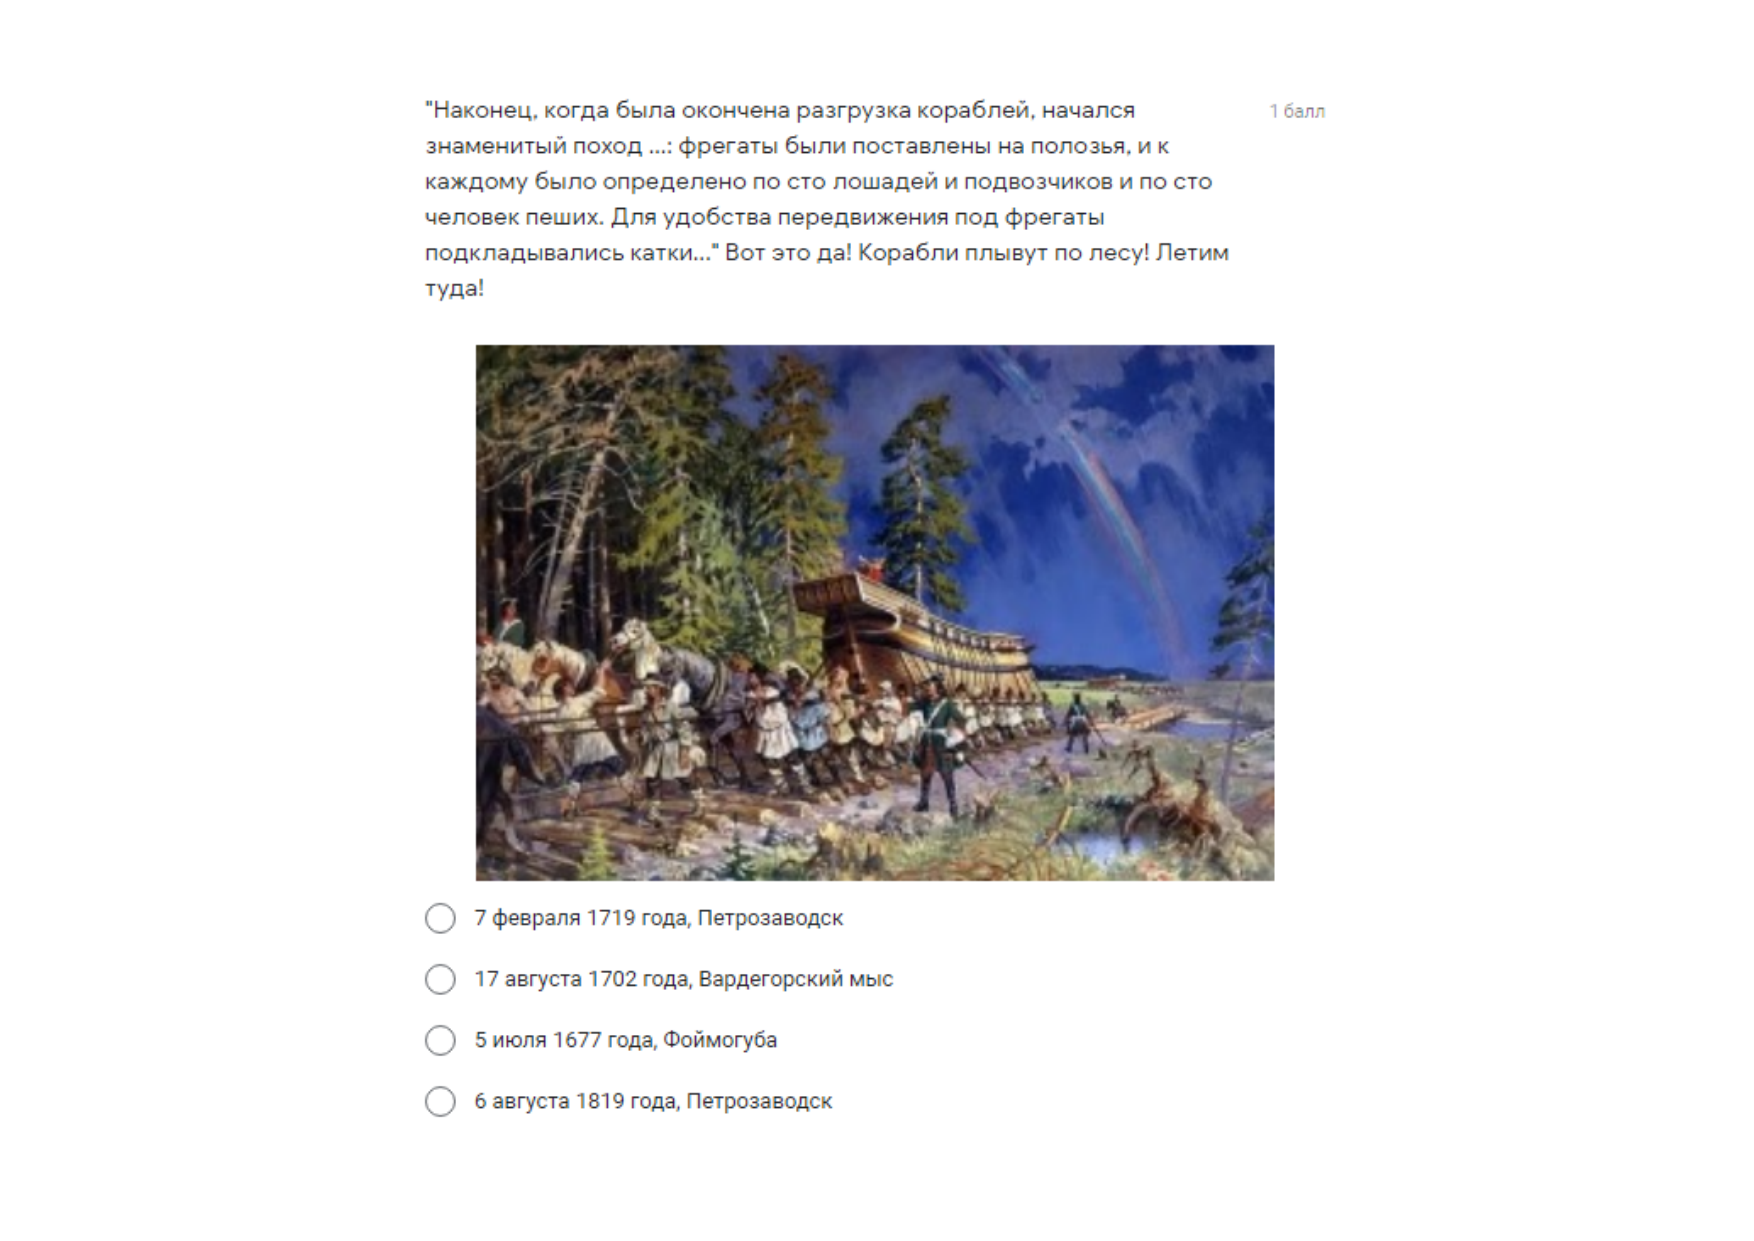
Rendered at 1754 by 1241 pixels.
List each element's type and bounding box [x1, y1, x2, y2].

picture [398, 75, 1355, 1134]
